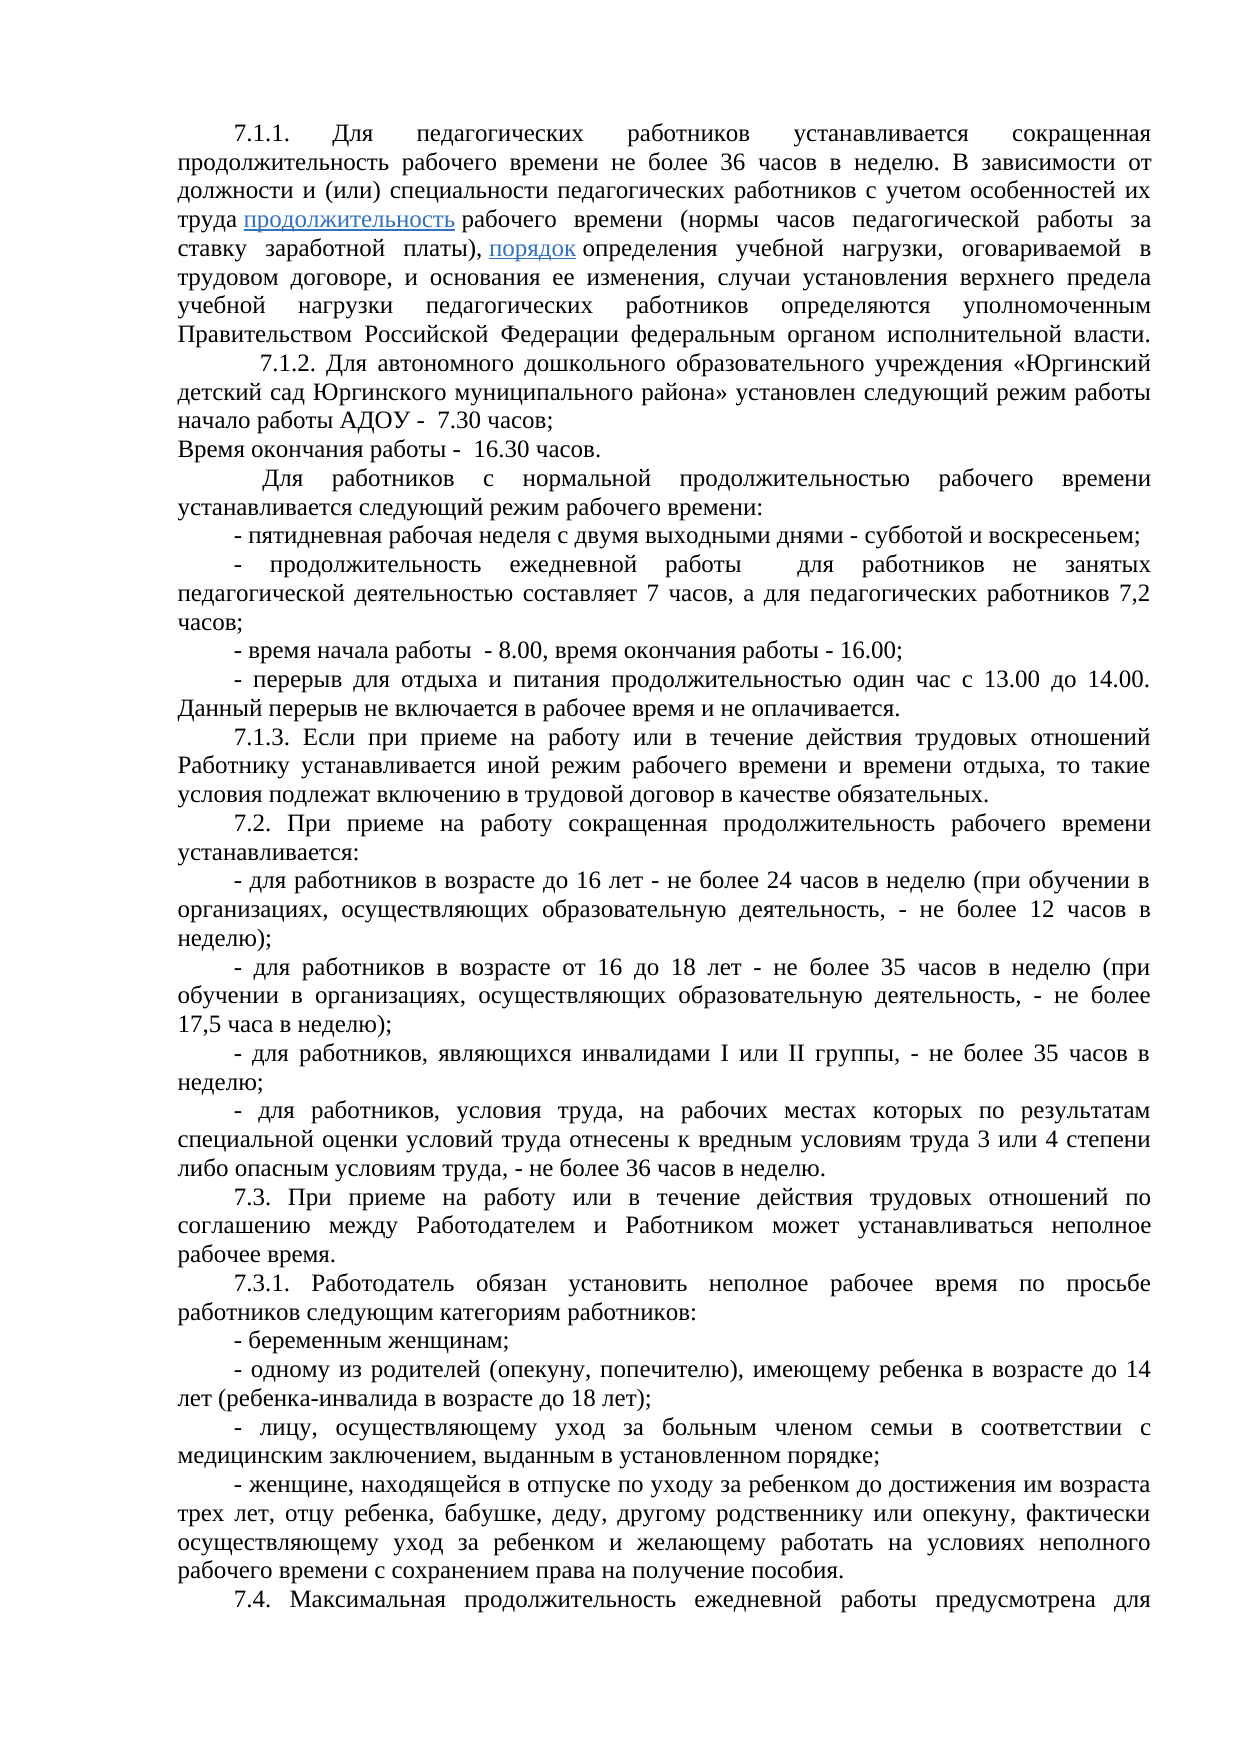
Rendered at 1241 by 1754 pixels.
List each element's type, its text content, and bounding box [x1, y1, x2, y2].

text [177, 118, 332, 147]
text - для работников в возрасте до 16 лет - не более 24 часов в неделю (при обучении в организациях, осуществляющих образовательную деятельность, - не более 12 часов в неделю); [177, 866, 1152, 952]
text Время окончания работы - 16.30 часов. [177, 434, 1152, 463]
text - лицу, осуществляющему уход за больным членом семьи в соответствии с медицинским заключением, выданным в установленном порядке; [177, 1412, 1152, 1469]
text - одному из родителей (опекуну, попечителю), имеющему ребенка в возрасте до 14 лет (ребенка-инвалида в возрасте до 18 лет); [177, 1354, 1152, 1412]
text - продолжительность ежедневной работы для работников не занятых педагогической деятельностью составляет 7 часов, а для педагогических работников 7,2 часов; [177, 549, 1152, 636]
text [177, 1584, 1152, 1613]
text Для работников с нормальной продолжительностью рабочего времени устанавливается следующий режим рабочего времени: [177, 463, 1152, 521]
text - пятидневная рабочая неделя с двумя выходными днями - субботой и воскресеньем; [177, 521, 1152, 549]
text - для работников, условия труда, на рабочих местах которых по результатам специальной оценки условий труда отнесены к вредным условиям труда 3 или 4 степени либо опасным условиям труда, - не более 36 часов в неделю. [177, 1096, 1152, 1182]
text 7.3.1. Работодатель обязан установить неполное рабочее время по просьбе работников следующим категориям работников: [177, 1268, 1152, 1326]
text 7.1.3. Если при приеме на работу или в течение действия трудовых отношений Работнику устанавливается иной режим рабочего времени и времени отдыха, то такие условия подлежат включению в трудовой договор в качестве обязательных. [177, 722, 1152, 808]
text - беременным женщинам; [177, 1326, 1152, 1354]
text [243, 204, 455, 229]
text 7.2. При приеме на работу сокращенная продолжительность рабочего времени устанавливается: [177, 808, 1152, 866]
text - женщине, находящейся в отпуске по уходу за ребенком до достижения им возраста трех лет, отцу ребенка, бабушке, деду, другому родственнику или опекуну, фактически осуществляющему уход за ребенком и желающему работать на условиях неполного рабочего времени с сохранением права на получение пособия. [177, 1469, 1152, 1584]
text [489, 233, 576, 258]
text 7.3. При приеме на работу или в течение действия трудовых отношений по соглашению между Работодателем и Работником может устанавливаться неполное рабочее время. [177, 1182, 1152, 1268]
text 7.1.1. Для педагогических работников устанавливается сокращенная продолжительность рабочего времени не более 36 часов в неделю. В зависимости от должности и (или) специальности педагогических работников с учетом особенностей их труда продолжительность рабочего времени (нормы часов педагогической работы за ставку заработной платы), порядок определения учебной нагрузки, оговариваемой в трудовом договоре, и основания ее изменения, случаи установления верхнего предела учебной нагрузки педагогических работников определяются уполномоченным Правительством Российской Федерации федеральным органом исполнительной власти. 7.1.2. Для автономного дошкольного образовательного учреждения «Юргинский детский сад Юргинского муниципального района» установлен следующий режим работы начало работы АДОУ - 7.30 часов; [177, 348, 1152, 434]
text - для работников в возрасте от 16 до 18 лет - не более 35 часов в неделю (при обучении в организациях, осуществляющих образовательную деятельность, - не более 17,5 часа в неделю); [177, 952, 1152, 1038]
text - время начала работы - 8.00, время окончания работы - 16.00; [177, 636, 1152, 664]
text - перерыв для отдыха и питания продолжительностью один час с 13.00 до 14.00. Данный перерыв не включается в рабочее время и не оплачивается. [177, 664, 1152, 722]
text - для работников, являющихся инвалидами I или II группы, - не более 35 часов в неделю; [177, 1038, 1152, 1096]
